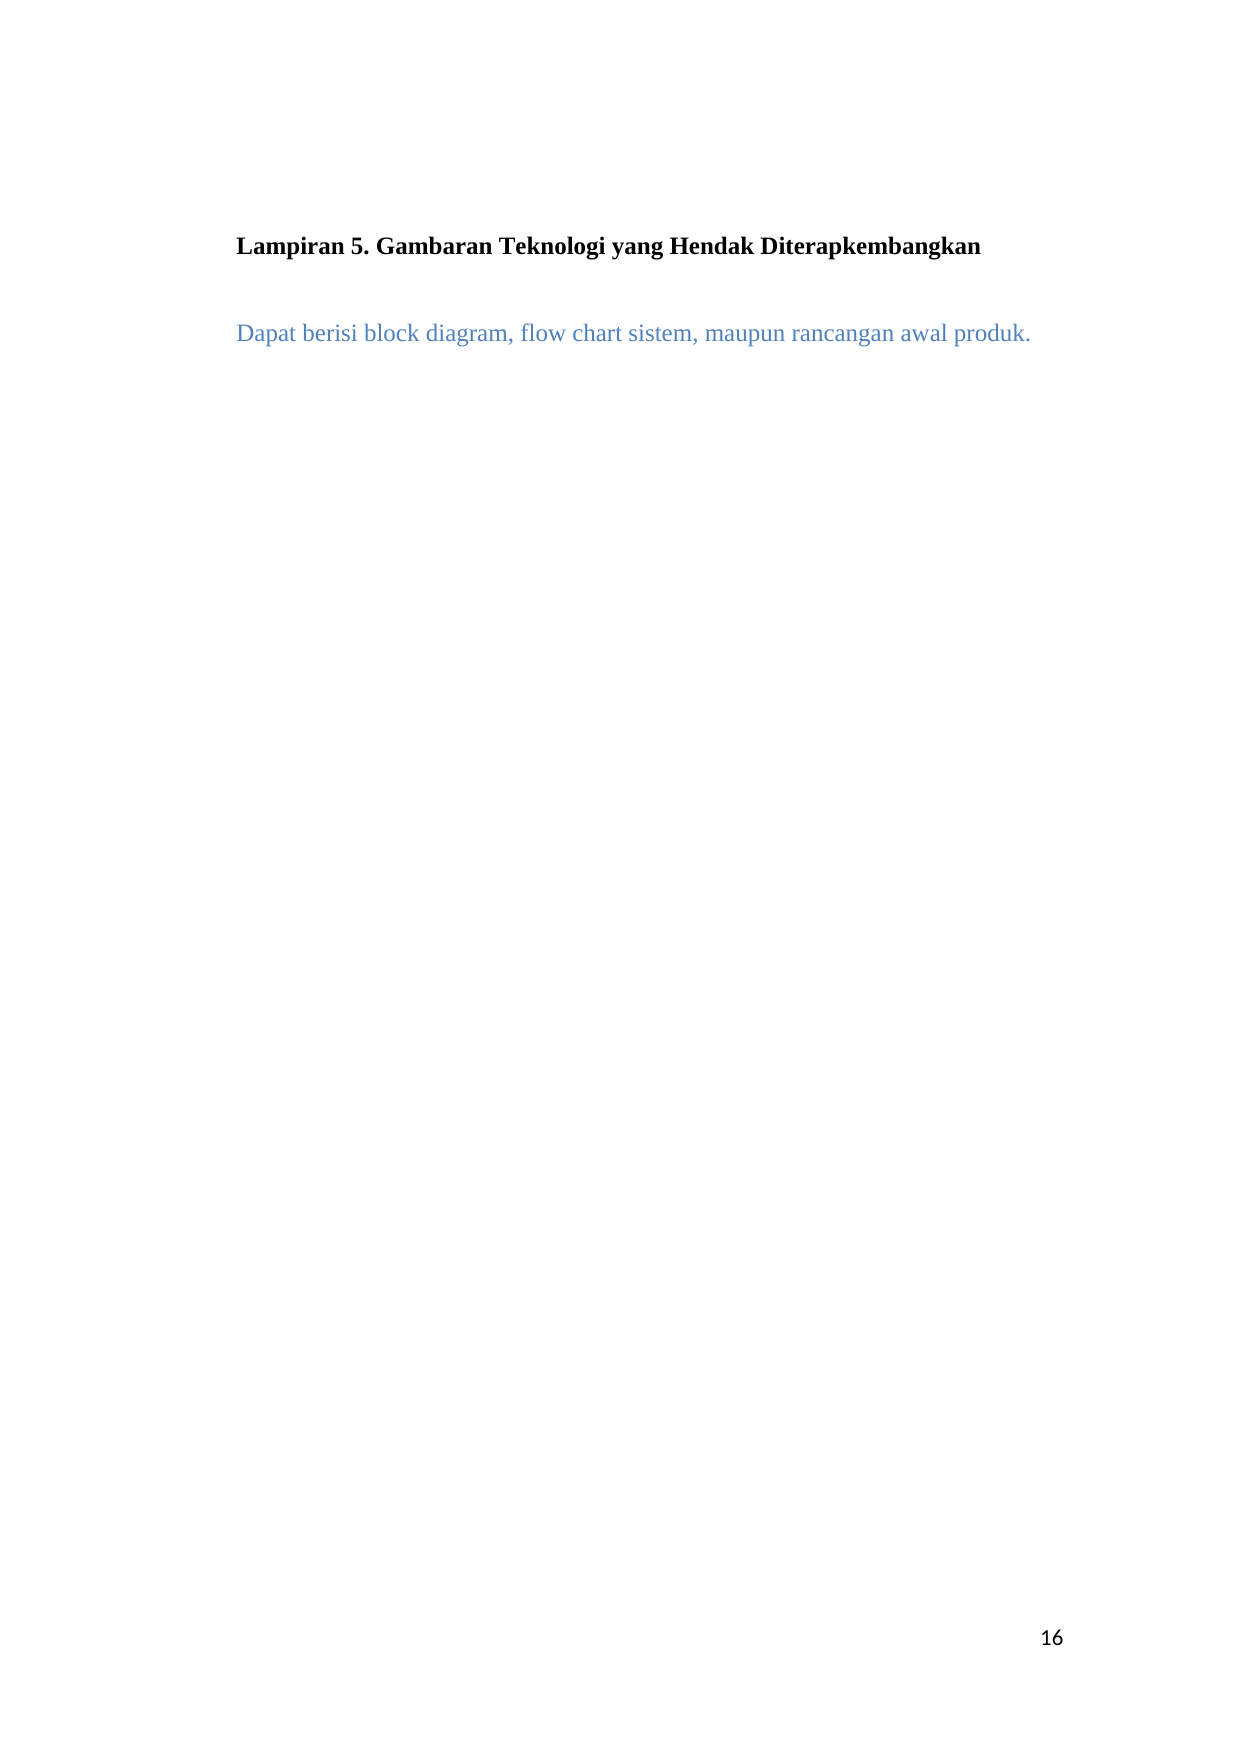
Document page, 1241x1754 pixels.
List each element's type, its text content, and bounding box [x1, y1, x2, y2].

text Dapat berisi block diagram, flow chart sistem, maupun rancangan awal produk. [236, 318, 1063, 347]
subtitle Lampiran 5. Gambaran Teknologi yang Hendak Diterapkembangkan [236, 231, 1063, 260]
